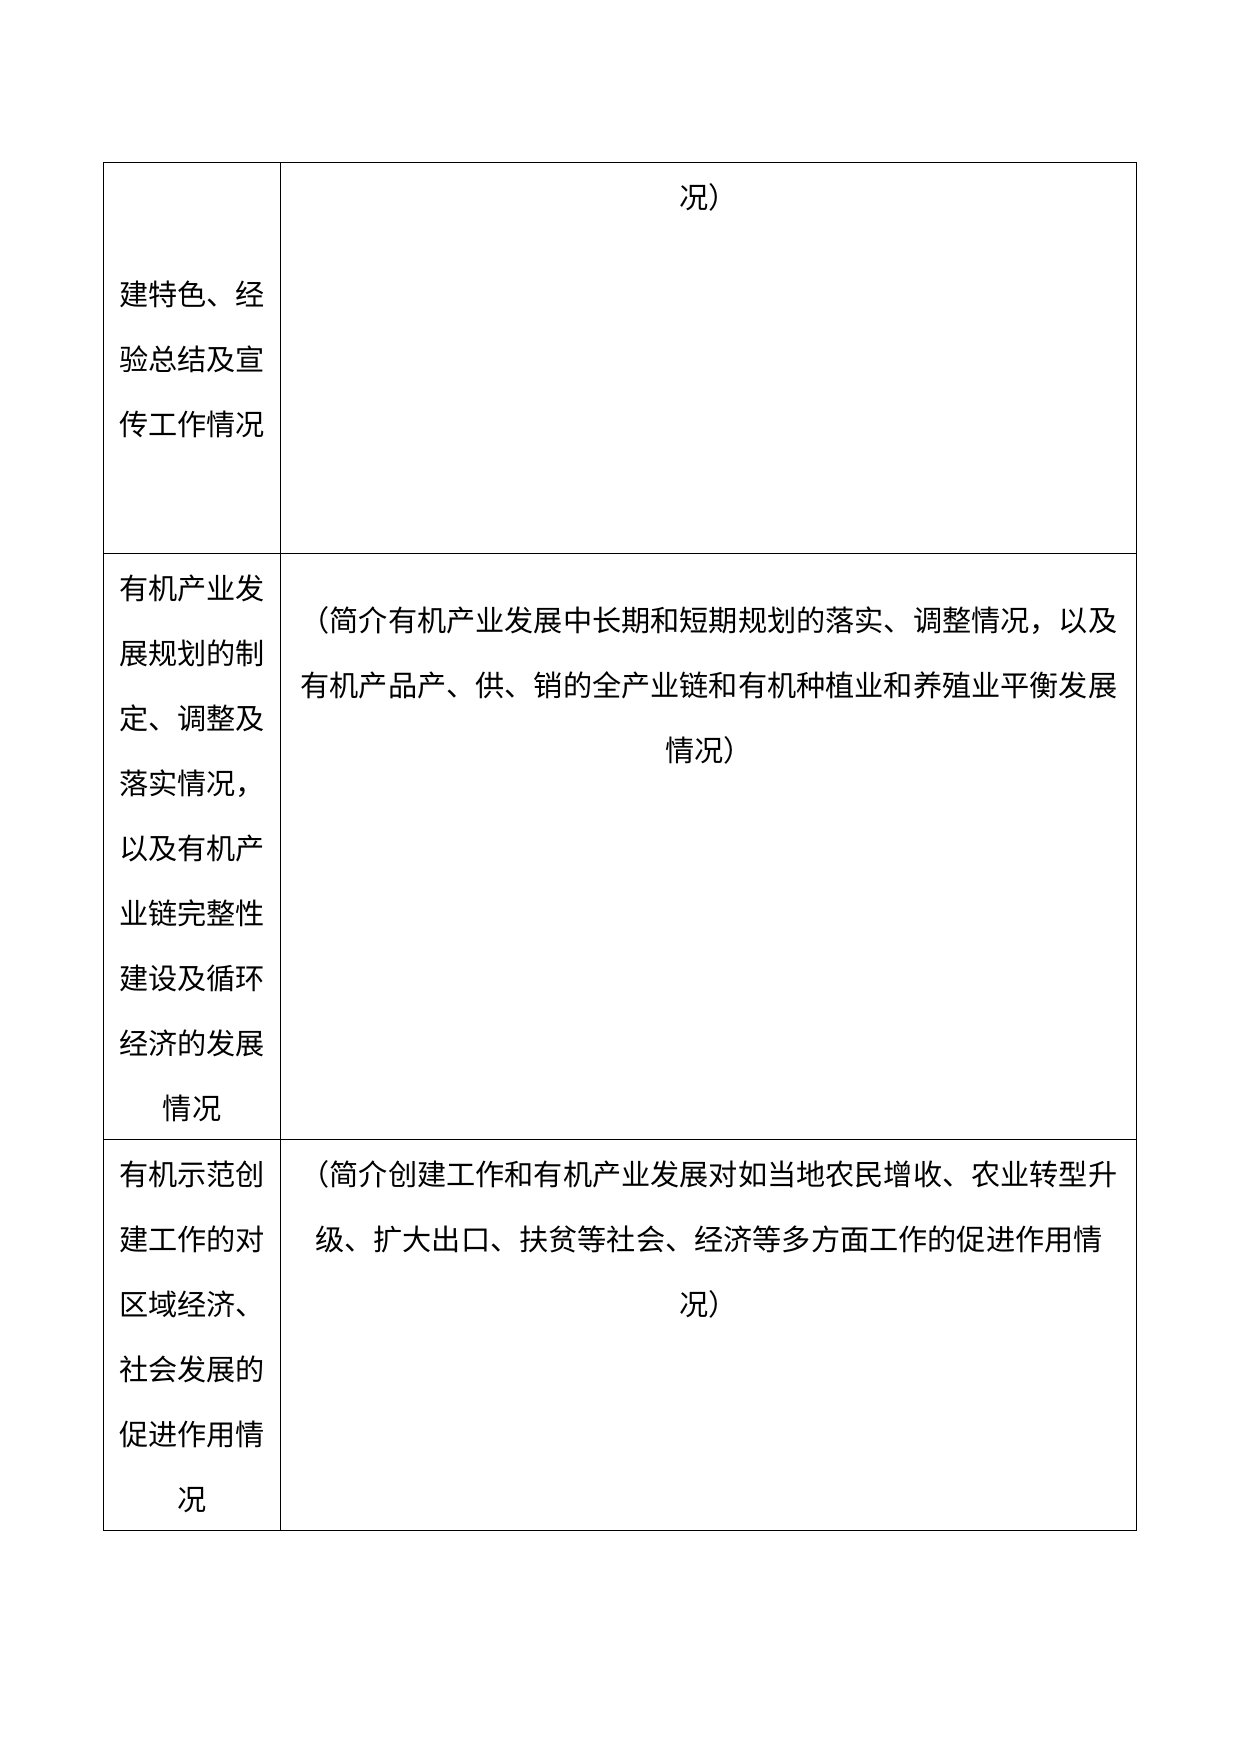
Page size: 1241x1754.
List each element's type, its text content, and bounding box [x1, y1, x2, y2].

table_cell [104, 1140, 280, 1530]
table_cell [104, 163, 280, 553]
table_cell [281, 163, 1136, 553]
table_cell 有机产业发展规划的制定、调整及落实情况，以及有机产业链完整性建设及循环经济的发展情况 [104, 554, 280, 1139]
table_cell （简介有机产业发展中长期和短期规划的落实、调整情况，以及有机产品产、供、销的全产业链和有机种植业和养殖业平衡发展情况） [281, 554, 1136, 1139]
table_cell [281, 1140, 1136, 1530]
